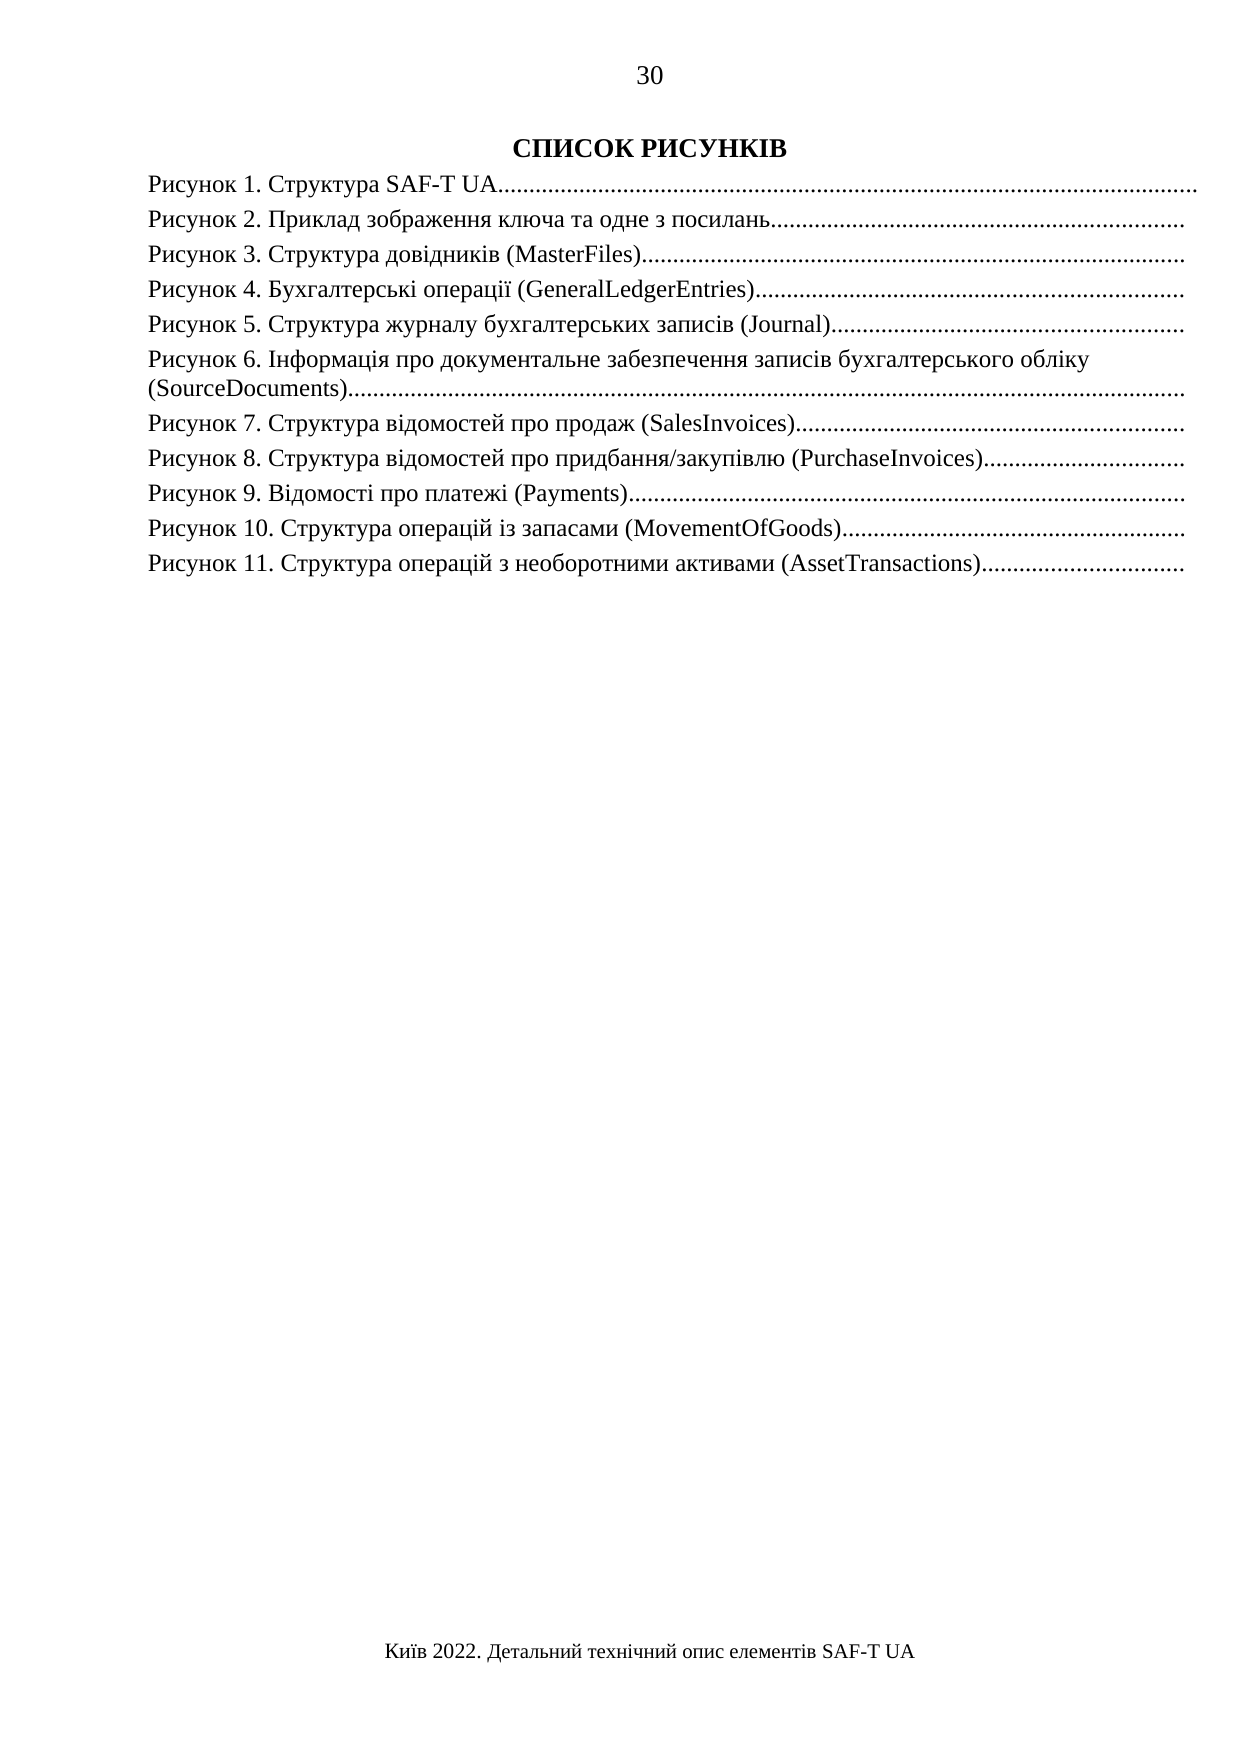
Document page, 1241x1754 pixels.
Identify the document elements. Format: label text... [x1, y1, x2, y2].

text Рисунок 5. Структура журналу бухгалтерських записів (Journal) 24 [148, 309, 1152, 338]
text Рисунок 11. Структура операцій з необоротними активами (AssetTransactions) 28 [148, 548, 1152, 577]
text Рисунок 3. Структура довідників (MasterFiles) 19 [148, 239, 1152, 268]
text Рисунок 7. Структура відомостей про продаж (SalesInvoices) 25 [148, 408, 1152, 437]
text Рисунок 10. Структура операцій із запасами (MovementOfGoods) 27 [148, 513, 1152, 542]
text Рисунок 1. Структура SAF-T UA 8 [148, 169, 1152, 198]
text Рисунок 6. Інформація про документальне забезпечення записів бухгалтерського обліку (SourceDocuments) 25 [148, 344, 1152, 402]
text СПИСОК РИСУНКІВ [148, 132, 1152, 163]
text Рисунок 9. Відомості про платежі (Payments) 27 [148, 478, 1152, 507]
text Рисунок 4. Бухгалтерські операції (GeneralLedgerEntries) 24 [148, 274, 1152, 303]
text Рисунок 2. Приклад зображення ключа та одне з посилань 14 [148, 204, 1152, 233]
text Рисунок 8. Структура відомостей про придбання/закупівлю (PurchaseInvoices) 26 [148, 443, 1152, 472]
